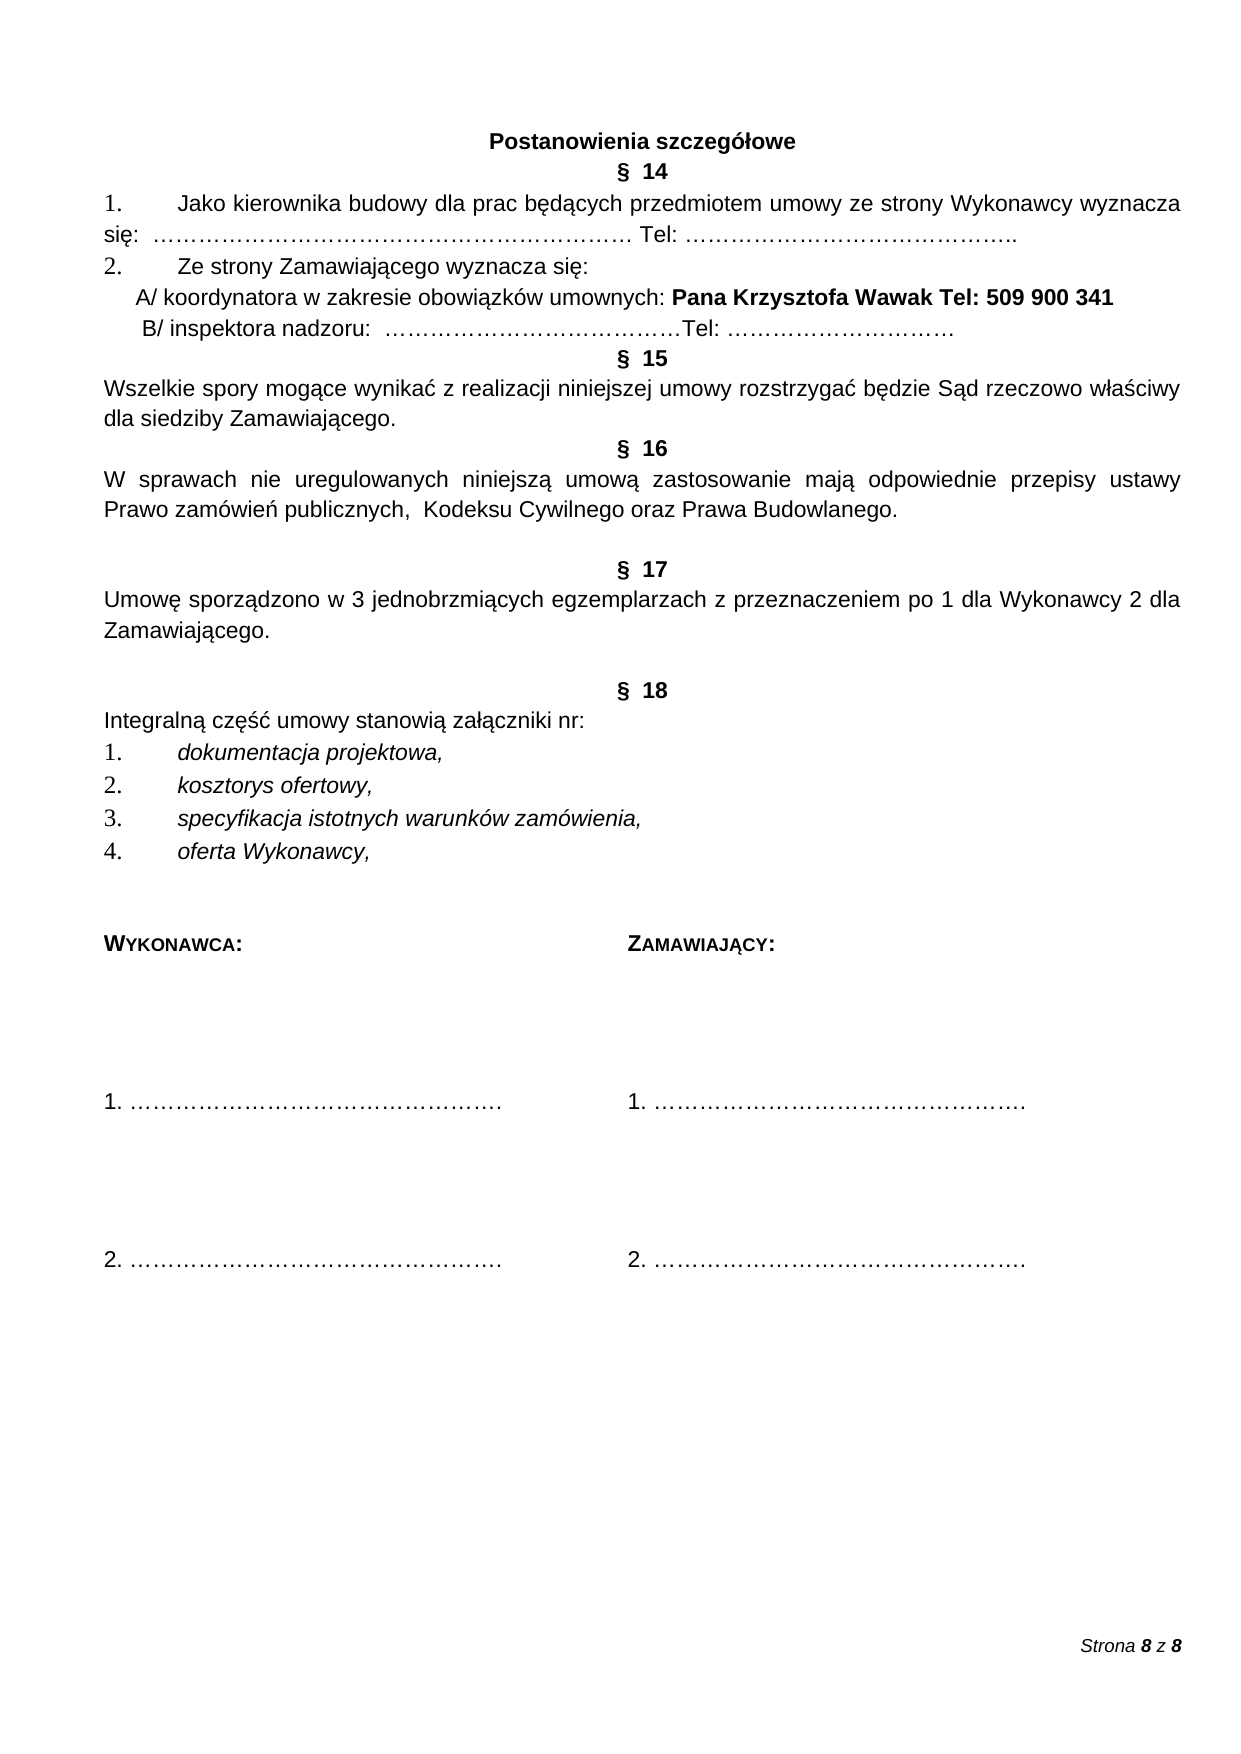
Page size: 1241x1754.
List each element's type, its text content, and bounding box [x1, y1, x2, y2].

subtitle Umowę sporządzono w 3 jednobrzmiących egzemplarzach z przeznaczeniem po 1 dla Wykonawcy 2 dla Zamawiającego. [103, 586, 1181, 643]
subtitle Wszelkie spory mogące wynikać z realizacji niniejszej umowy rozstrzygać będzie Sąd rzeczowo właściwy dla siedziby Zamawiającego. [103, 375, 1181, 431]
subtitle Jako kierownika budowy dla prac będących przedmiotem umowy ze strony Wykonawcy wyznacza się: ……………………………………………………… Tel: …………………………………….. [103, 188, 1181, 247]
subtitle 14 [103, 158, 1181, 184]
subtitle oferta Wykonawcy, [103, 836, 1181, 865]
table_header Zamawiający: [616, 930, 1140, 1088]
subtitle dokumentacja projektowa, [103, 737, 1181, 766]
subtitle specyfikacja istotnych warunków zamówienia, [103, 803, 1181, 832]
subtitle Postanowienia szczegółowe [103, 128, 1181, 154]
subtitle Integralną część umowy stanowią załączniki nr: [103, 707, 1181, 733]
table_cell 2. …………………………………………. [92, 1246, 616, 1286]
table_cell 1. …………………………………………. [616, 1088, 1140, 1246]
subtitle 18 [103, 677, 1181, 703]
subtitle kosztorys ofertowy, [103, 770, 1181, 799]
subtitle B/ inspektora nadzoru: …………………………………Tel: ………………………… [103, 314, 1181, 341]
subtitle A/ koordynatora w zakresie obowiązków umownych: Pana Krzysztofa Wawak Tel: 509 900 341 [103, 284, 1181, 311]
subtitle Ze strony Zamawiającego wyznacza się: [103, 251, 1181, 280]
subtitle W sprawach nie uregulowanych niniejszą umową zastosowanie mają odpowiednie przepisy ustawy Prawo zamówień publicznych, Kodeksu Cywilnego oraz Prawa Budowlanego. [103, 466, 1181, 522]
subtitle 17 [103, 556, 1181, 582]
table_cell 1. …………………………………………. [92, 1088, 616, 1246]
table_header Wykonawca: [92, 930, 616, 1088]
table_cell 2. …………………………………………. [616, 1246, 1140, 1286]
subtitle 16 [103, 435, 1181, 462]
subtitle § 15 [103, 345, 1181, 371]
